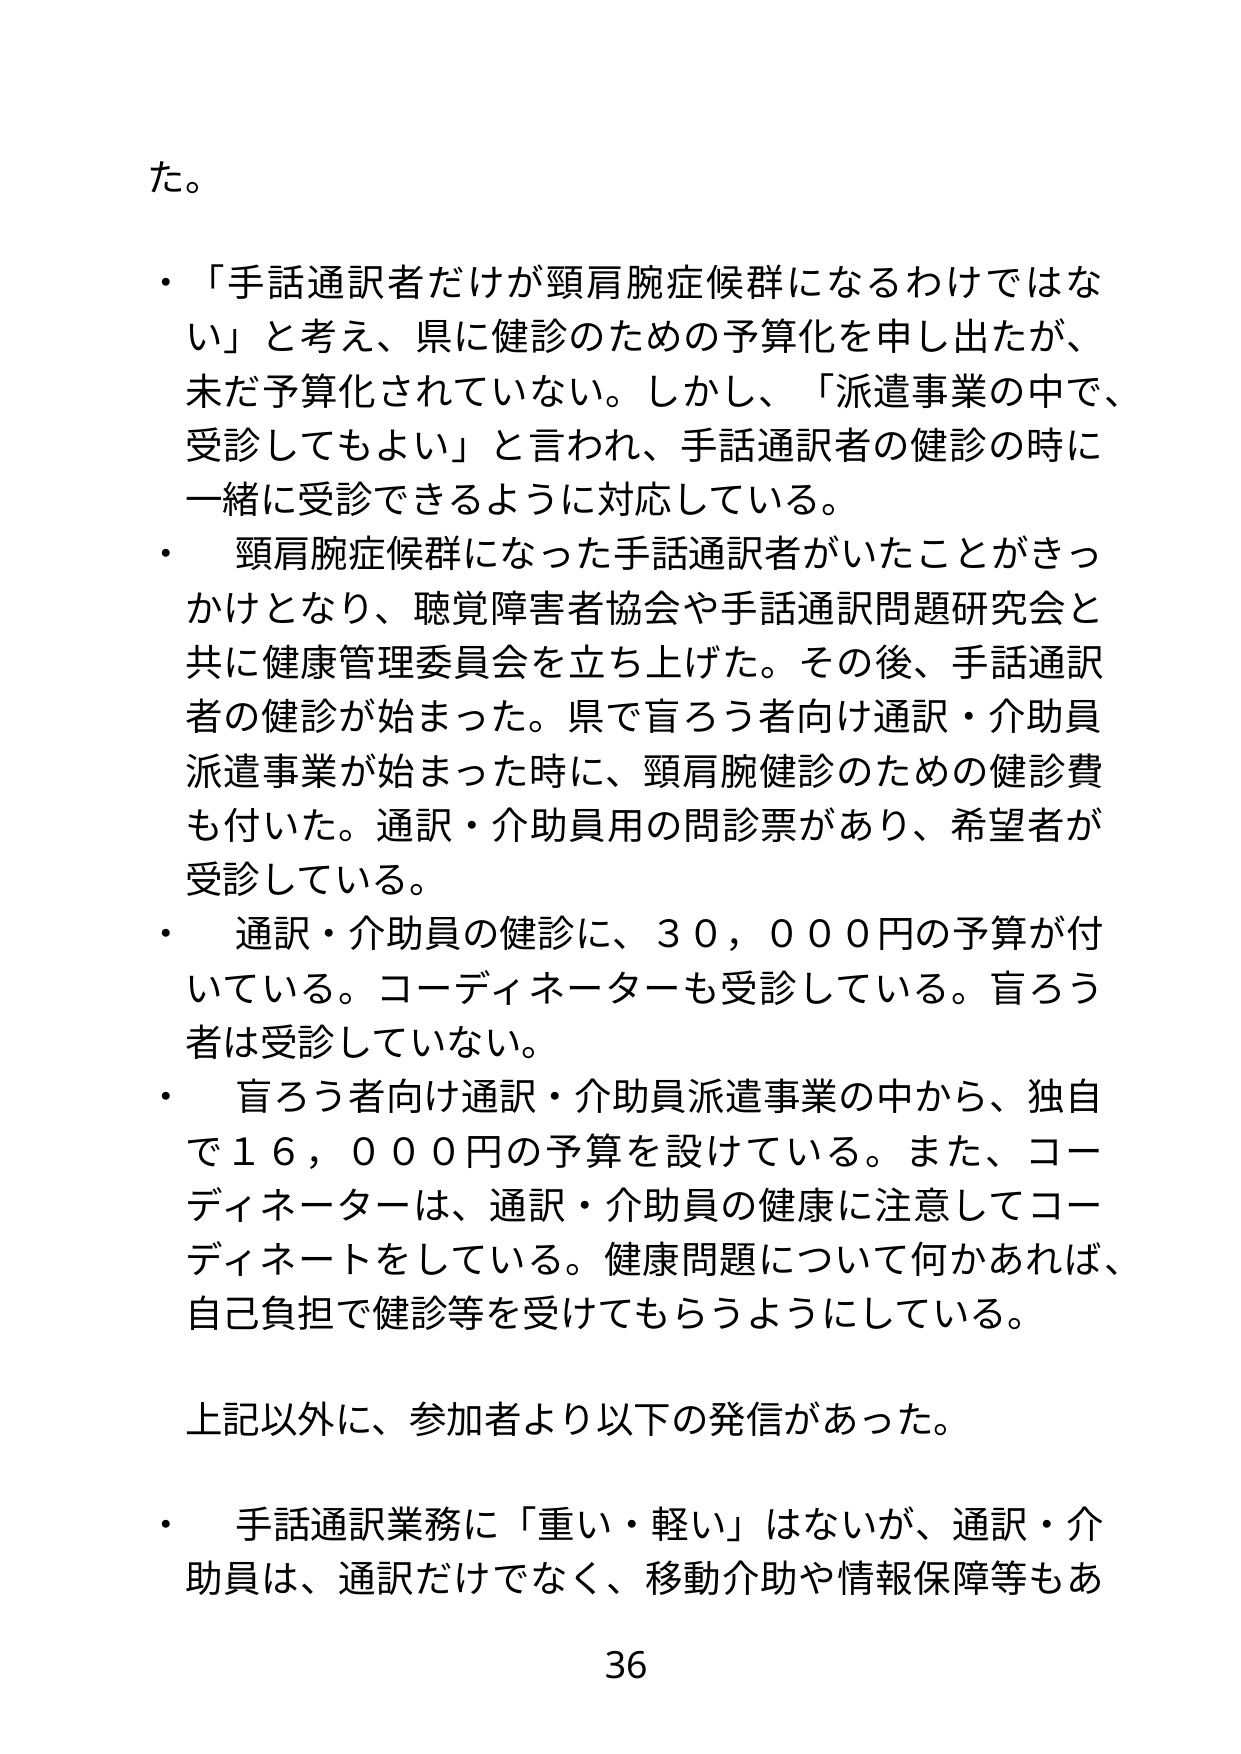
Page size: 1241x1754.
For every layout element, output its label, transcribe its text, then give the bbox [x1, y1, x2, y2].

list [148, 1495, 1104, 1603]
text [148, 148, 1104, 202]
list 盲ろう者向け通訳・介助員派遣事業の中から、独自で１６，０００円の予算を設けている。また、コーディネーターは、通訳・介助員の健康に注意してコーディネートをしている。健康問題について何かあれば、自己負担で健診等を受けてもらうようにしている。 [148, 1067, 1104, 1338]
text ・「手話通訳者だけが頸肩腕症候群になるわけではない」と考え、県に健診のための予算化を申し出たが、未だ予算化されていない。しかし、「派遣事業の中で、受診してもよい」と言われ、手話通訳者の健診の時に一緒に受診できるように対応している。 [148, 253, 1104, 524]
list 通訳・介助員の健診に、３０，０００円の予算が付いている。コーディネーターも受診している。盲ろう者は受診していない。 [148, 904, 1104, 1067]
text 上記以外に、参加者より以下の発信があった。 [148, 1389, 1104, 1444]
list 頸肩腕症候群になった手話通訳者がいたことがきっかけとなり、聴覚障害者協会や手話通訳問題研究会と共に健康管理委員会を立ち上げた。その後、手話通訳者の健診が始まった。県で盲ろう者向け通訳・介助員派遣事業が始まった時に、頸肩腕健診のための健診費も付いた。通訳・介助員用の問診票があり、希望者が受診している。 [148, 524, 1104, 904]
